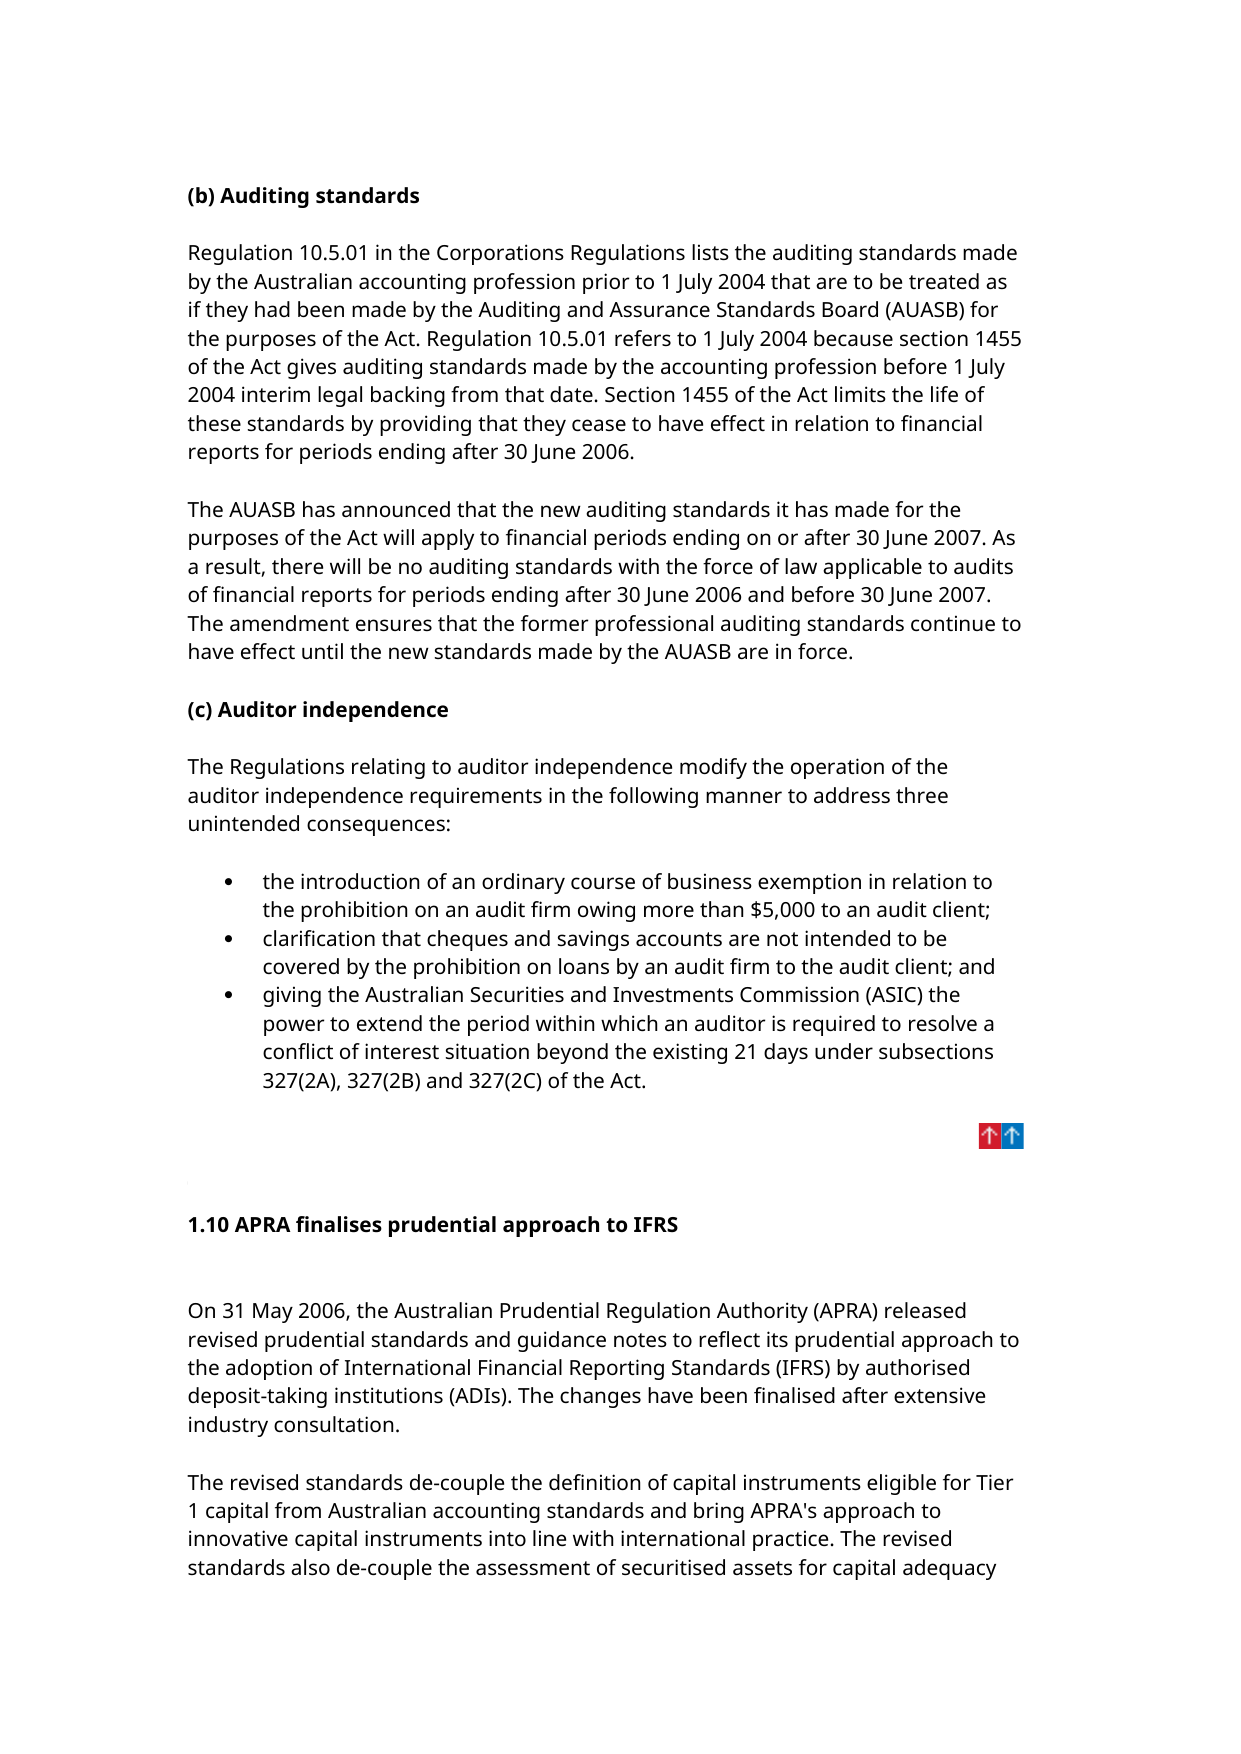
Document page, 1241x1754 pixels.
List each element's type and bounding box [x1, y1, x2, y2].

picture [978, 1123, 1024, 1149]
table_cell [186, 150, 1025, 1583]
